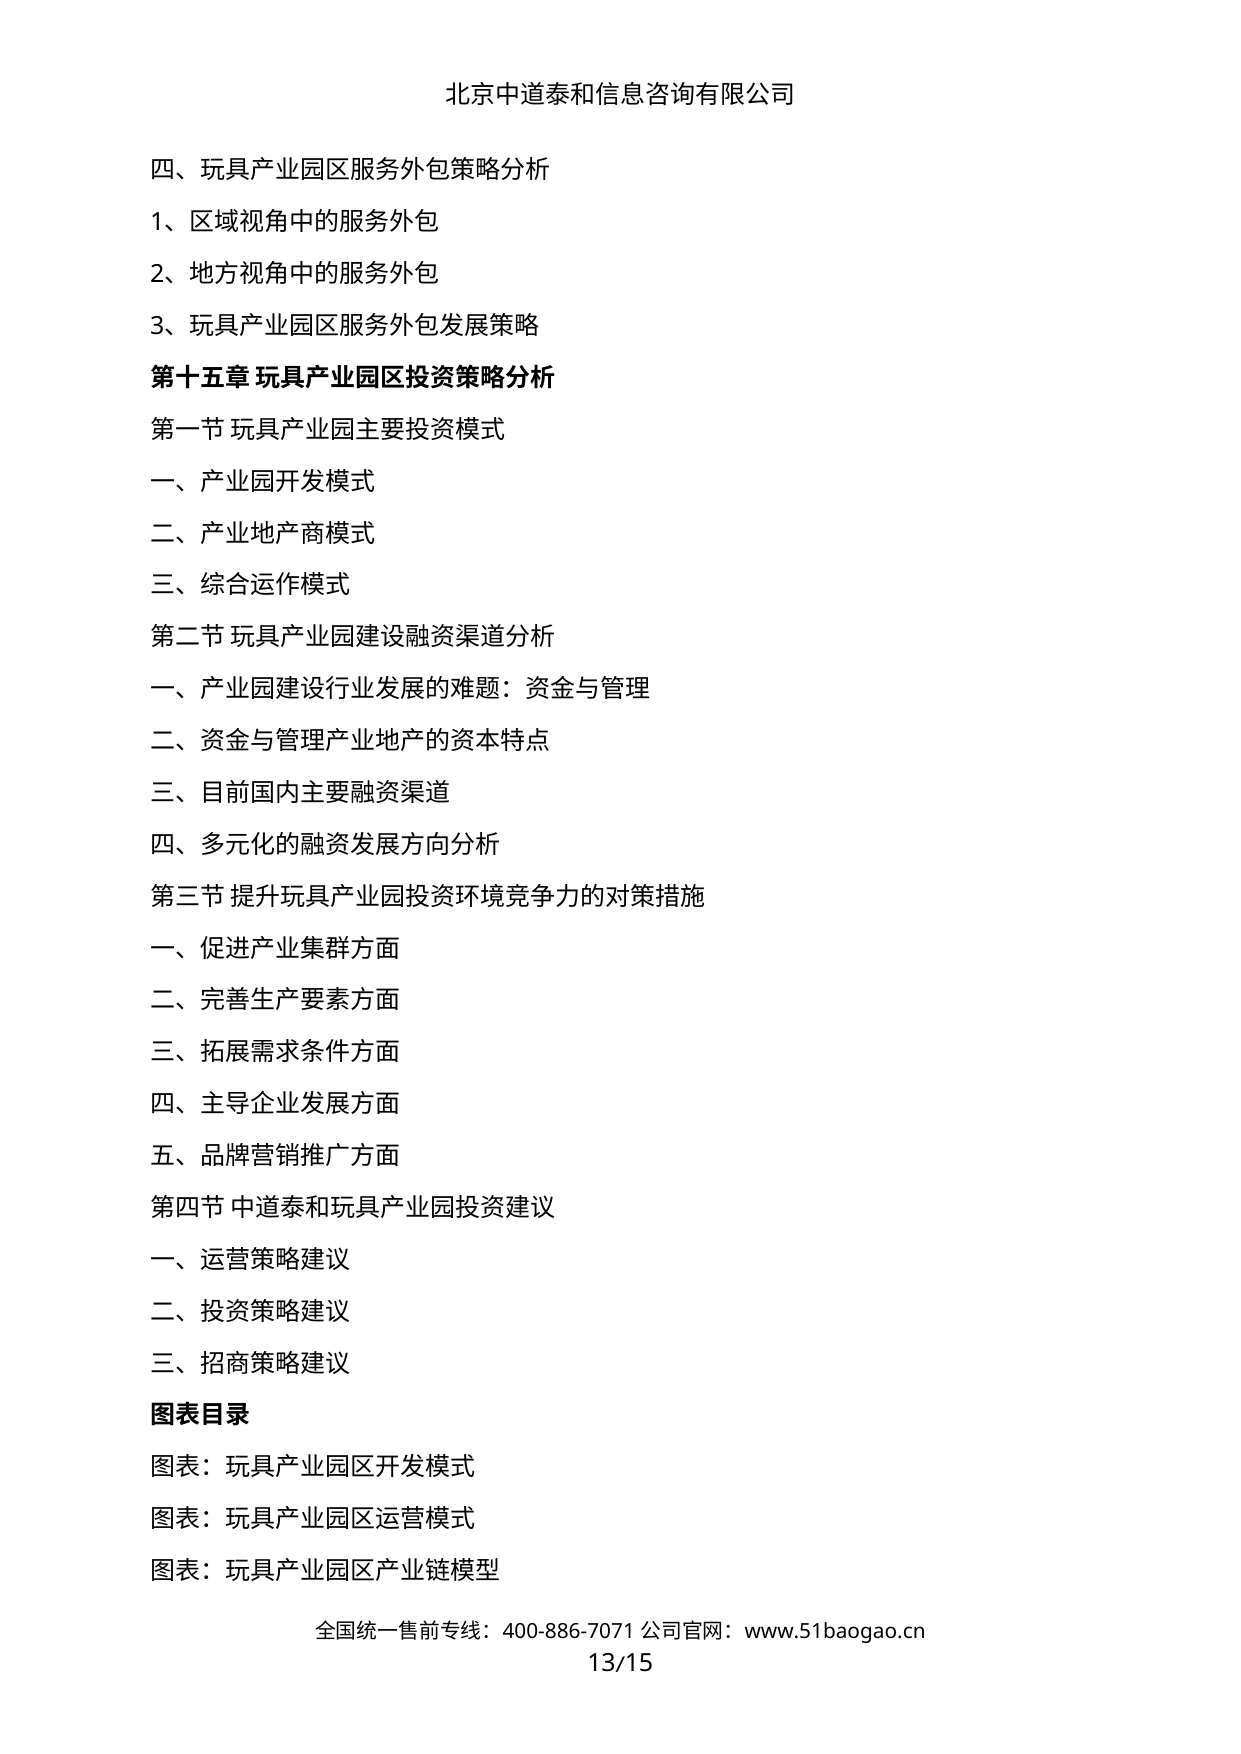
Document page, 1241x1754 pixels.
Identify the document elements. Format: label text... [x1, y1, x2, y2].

text 三、目前国内主要融资渠道 [150, 772, 1090, 809]
text 四、玩具产业园区服务外包策略分析 [150, 150, 1090, 186]
text 二、完善生产要素方面 [150, 980, 1090, 1016]
text 五、品牌营销推广方面 [150, 1136, 1090, 1172]
text 三、招商策略建议 [150, 1343, 1090, 1379]
text 一、产业园建设行业发展的难题：资金与管理 [150, 669, 1090, 705]
text 第二节 玩具产业园建设融资渠道分析 [150, 617, 1090, 653]
text 第十五章 玩具产业园区投资策略分析 [150, 357, 1090, 394]
text 二、产业地产商模式 [150, 513, 1090, 549]
text 第四节 中道泰和玩具产业园投资建议 [150, 1187, 1090, 1224]
text 一、运营策略建议 [150, 1239, 1090, 1276]
text 第三节 提升玩具产业园投资环境竞争力的对策措施 [150, 876, 1090, 912]
text 图表：玩具产业园区运营模式 [150, 1499, 1090, 1535]
text 1、区域视角中的服务外包 [150, 202, 1090, 238]
text 一、促进产业集群方面 [150, 928, 1090, 964]
text 图表目录 [150, 1395, 1090, 1431]
text 三、综合运作模式 [150, 565, 1090, 601]
text 二、资金与管理产业地产的资本特点 [150, 721, 1090, 757]
text 第一节 玩具产业园主要投资模式 [150, 409, 1090, 446]
text 三、拓展需求条件方面 [150, 1032, 1090, 1068]
text 3、玩具产业园区服务外包发展策略 [150, 306, 1090, 342]
text 二、投资策略建议 [150, 1291, 1090, 1327]
text 四、多元化的融资发展方向分析 [150, 824, 1090, 861]
text 图表：玩具产业园区产业链模型 [150, 1551, 1090, 1587]
text 图表：玩具产业园区开发模式 [150, 1447, 1090, 1483]
text 2、地方视角中的服务外包 [150, 254, 1090, 290]
text 一、产业园开发模式 [150, 461, 1090, 497]
text 四、主导企业发展方面 [150, 1084, 1090, 1120]
